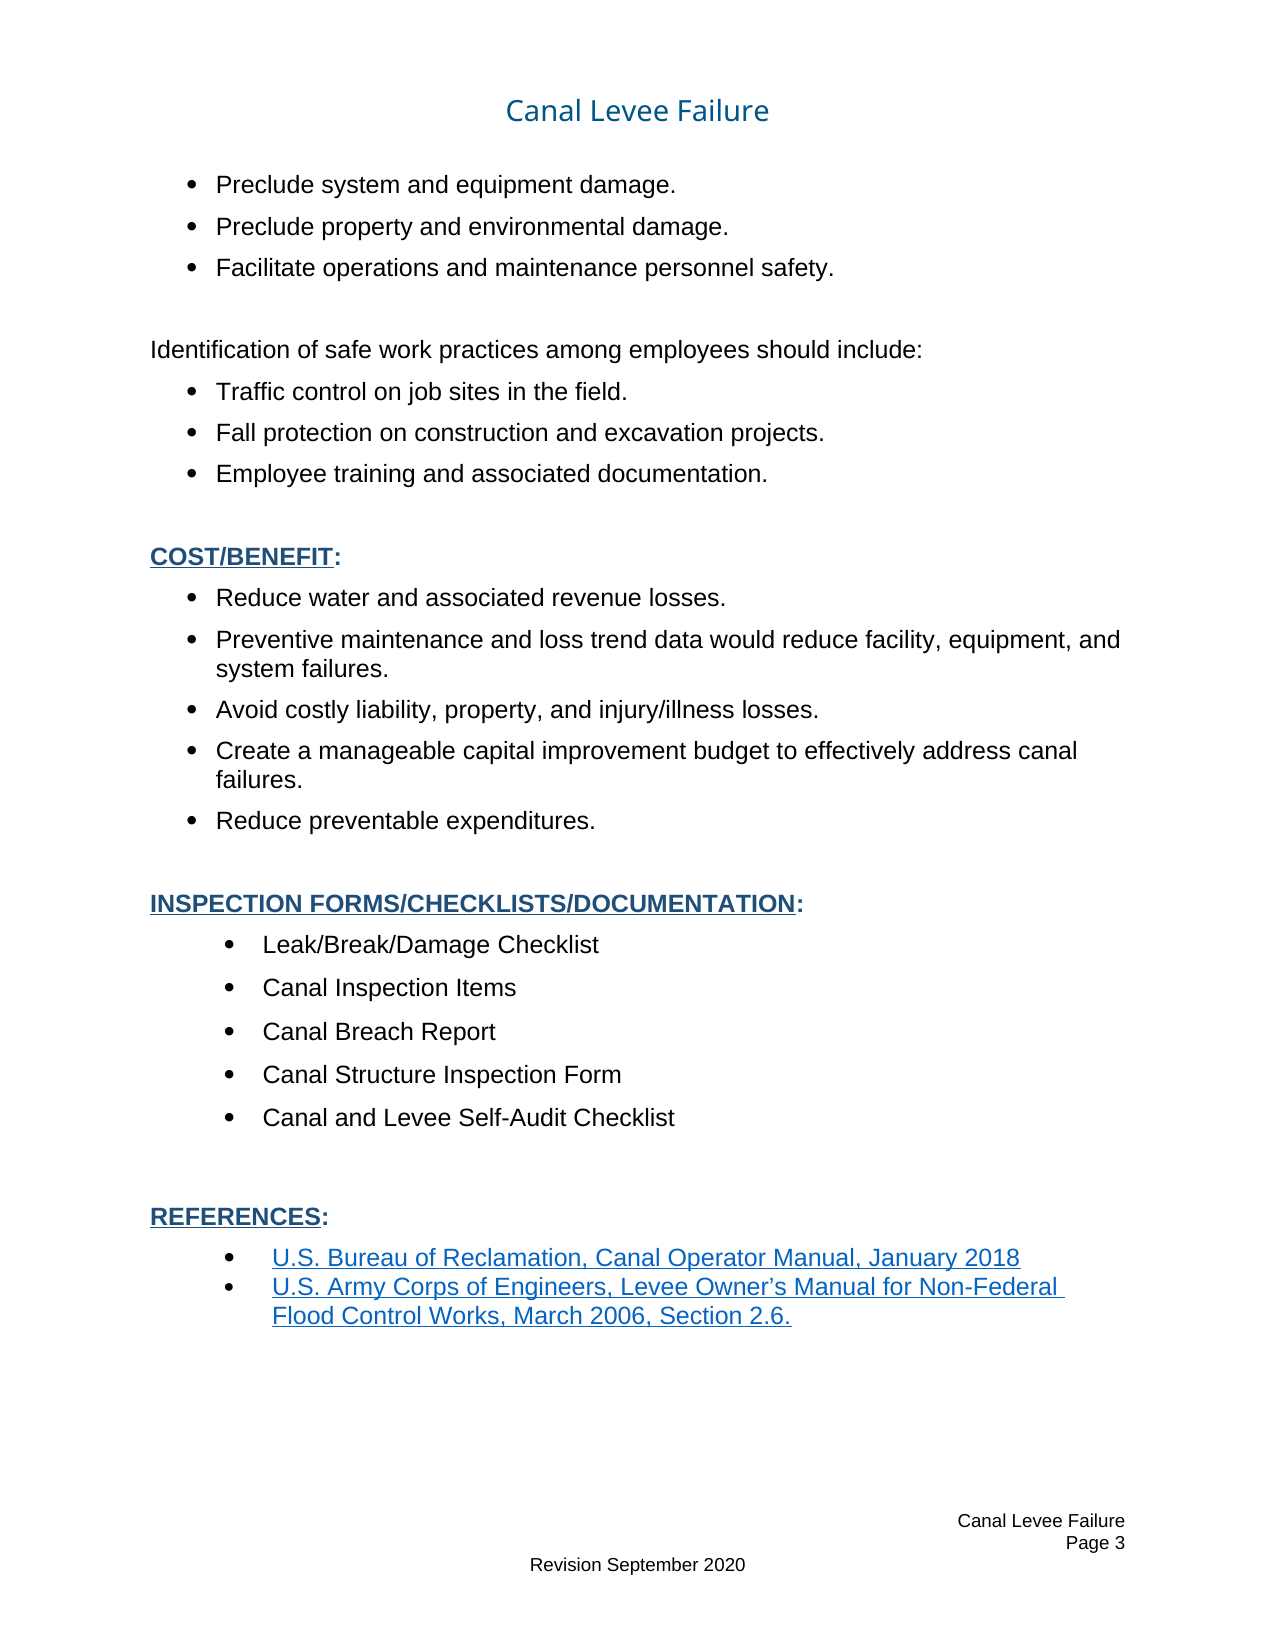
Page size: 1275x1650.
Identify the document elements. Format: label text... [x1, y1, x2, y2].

text INSPECTION FORMS/CHECKLISTS/DOCUMENTATION: [150, 889, 1125, 918]
list U.S. Army Corps of Engineers, Levee Owner’s Manual for Non-Federal Flood Control Works, March 2006, Section 2.6. [225, 1272, 1125, 1329]
list Leak/Break/Damage Checklist [225, 930, 1125, 959]
list Preclude system and equipment damage. [187, 170, 1125, 199]
list Employee training and associated documentation. [187, 459, 1125, 488]
list Preclude property and environmental damage. [187, 212, 1125, 240]
list Avoid costly liability, property, and injury/illness losses. [187, 695, 1125, 724]
list U.S. Bureau of Reclamation, Canal Operator Manual, January 2018 [225, 1243, 1125, 1272]
list Canal Structure Inspection Form [225, 1060, 1125, 1089]
list Canal Breach Report [225, 1017, 1125, 1045]
list Fall protection on construction and excavation projects. [187, 418, 1125, 447]
list Facilitate operations and maintenance personnel safety. [187, 253, 1125, 282]
list Create a manageable capital improvement budget to effectively address canal failures. [187, 736, 1125, 794]
list Traffic control on job sites in the field. [187, 377, 1125, 406]
text Identification of safe work practices among employees should include: [150, 336, 1125, 364]
list Reduce water and associated revenue losses. [187, 583, 1125, 612]
list Canal Inspection Items [225, 973, 1125, 1002]
text REFERENCES: [150, 1202, 1125, 1231]
list Preventive maintenance and loss trend data would reduce facility, equipment, and system failures. [187, 625, 1125, 682]
list Reduce preventable expenditures. [187, 806, 1125, 835]
list Canal and Levee Self-Audit Checklist [225, 1103, 1125, 1132]
text COST/BENEFIT: [150, 542, 1125, 571]
